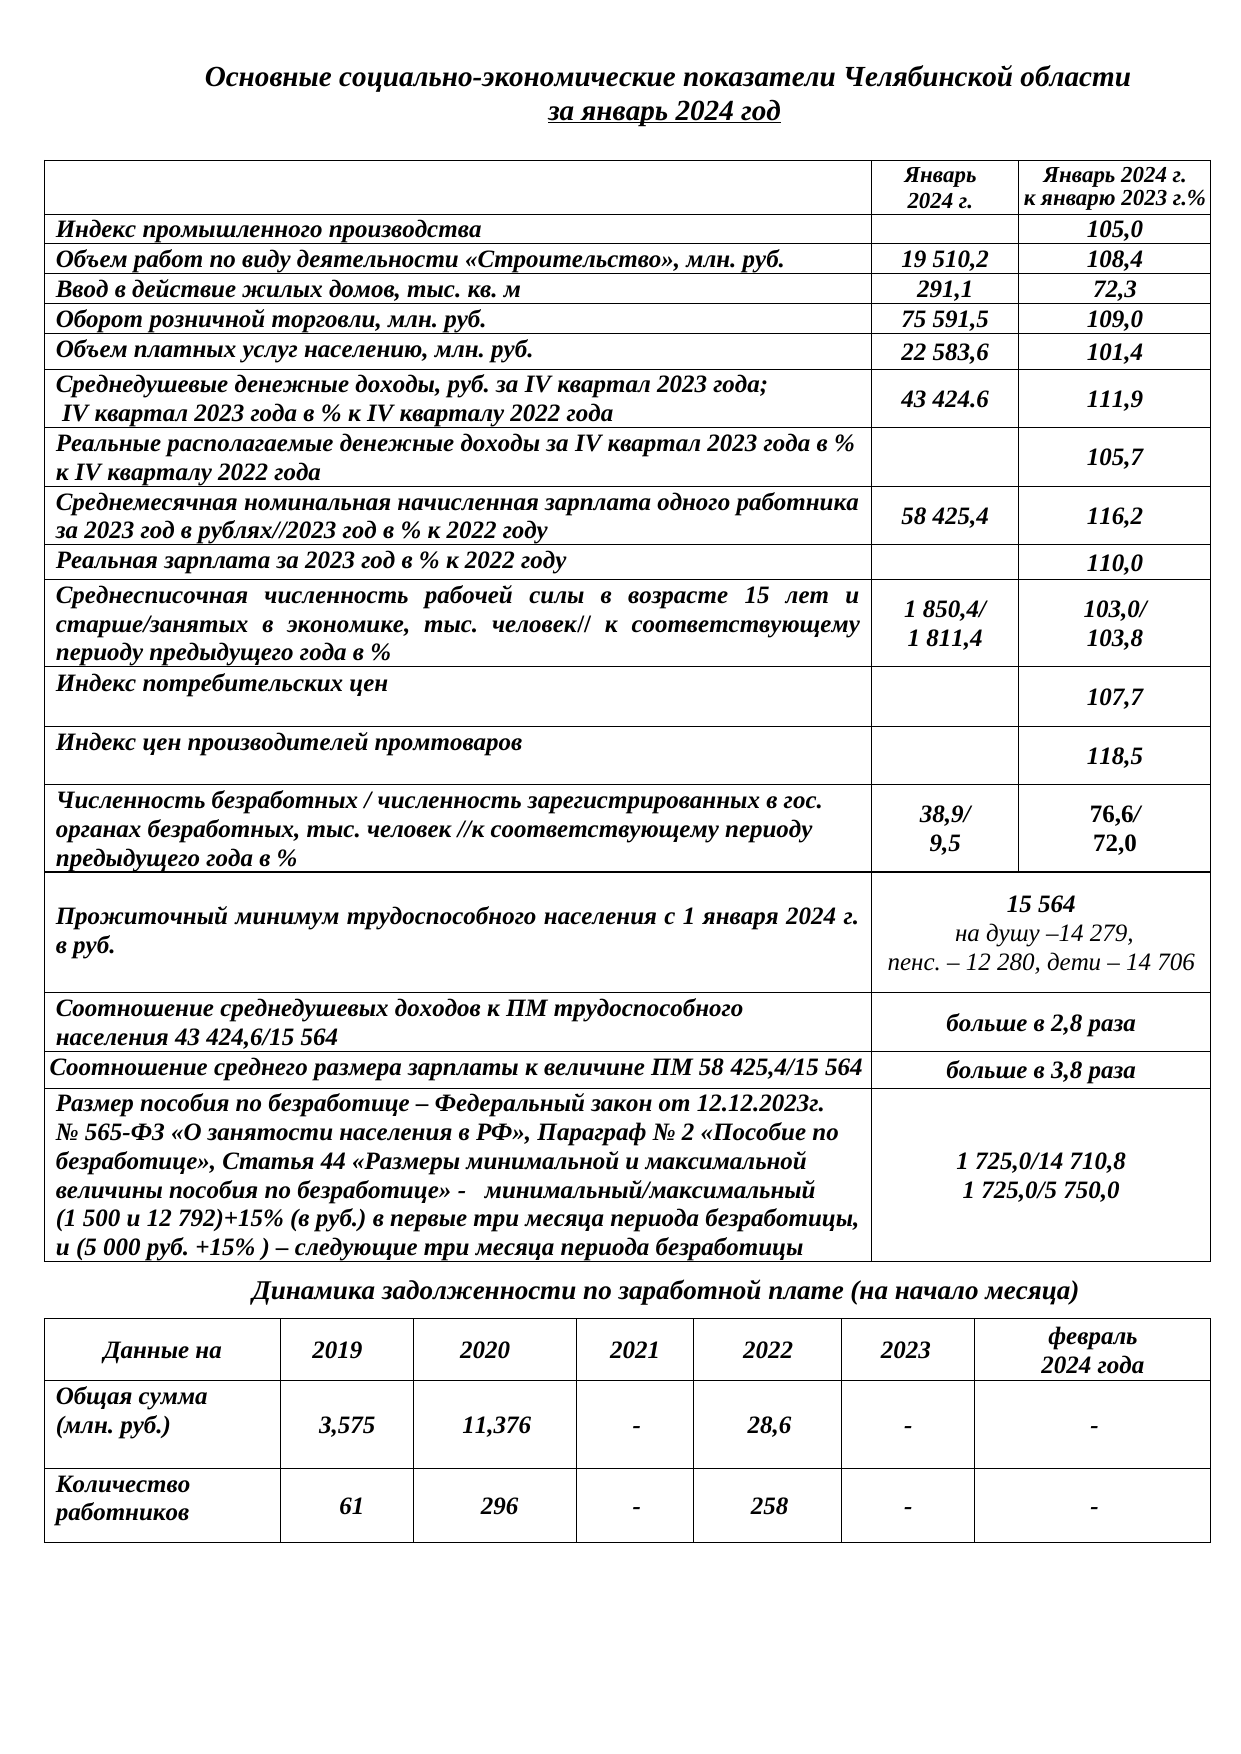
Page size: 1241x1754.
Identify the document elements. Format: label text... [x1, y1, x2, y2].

table_cell Среднемесячная номинальная начисленная зарплата одного работника за 2023 год в рублях//2023 год в % к 2022 году [45, 487, 871, 544]
table_cell 3,575 [281, 1381, 413, 1468]
table_cell больше в 3,8 раза [872, 1052, 1210, 1087]
table_header 2023 [842, 1319, 974, 1380]
table_cell 58 425,4 [872, 487, 1018, 544]
table_cell 291,1 [872, 274, 1018, 303]
table_cell Общая сумма (млн. руб.) [45, 1381, 280, 1468]
table_cell 105,0 [1019, 215, 1210, 243]
text Динамика задолженности по заработной плате (на начало месяца) [121, 1274, 1211, 1306]
table_cell - [975, 1381, 1210, 1468]
table_cell Объем работ по виду деятельности «Строительство», млн. руб. [45, 244, 871, 273]
table_cell Прожиточный минимум трудоспособного населения с 1 января 2024 г. в руб. [45, 873, 871, 992]
table_header 2019 [281, 1319, 413, 1380]
table_cell 38,9/ 9,5 [872, 785, 1018, 871]
table_cell - [577, 1469, 693, 1542]
table_cell - [842, 1381, 974, 1468]
table_cell 15 564 на душу –14 279, пенс. – 12 280, дети – 14 706 [872, 873, 1210, 992]
table_cell 1 725,0/14 710,8 1 725,0/5 750,0 [872, 1089, 1210, 1261]
table_cell Индекс потребительских цен [45, 667, 871, 726]
table_cell - [577, 1381, 693, 1468]
text Основные социально-экономические показатели Челябинской области [177, 59, 1152, 93]
table_cell Индекс цен производителей промтоваров [45, 727, 871, 784]
table_cell - [975, 1469, 1210, 1542]
table_header 2020 [414, 1319, 576, 1380]
table_header 2021 [577, 1319, 693, 1380]
table_cell 116,2 [1019, 487, 1210, 544]
table_cell Индекс промышленного производства [45, 215, 871, 243]
table_cell Соотношение среднедушевых доходов к ПМ трудоспособного населения 43 424,6/15 564 [45, 993, 871, 1051]
table_cell 101,4 [1019, 334, 1210, 368]
table_cell 108,4 [1019, 244, 1210, 273]
table_cell [872, 215, 1018, 243]
table_cell 111,9 [1019, 370, 1210, 427]
table_cell 75 591,5 [872, 304, 1018, 333]
table_cell 61 [281, 1469, 413, 1542]
table_cell Размер пособия по безработице – Федеральный закон от 12.12.2023г. № 565-ФЗ «О занятости населения в РФ», Параграф № 2 «Пособие по безработице», Статья 44 «Размеры минимальной и максимальной величины пособия по безработице» - минимальный/максимальный (1 500 и 12 792)+15% (в руб.) в первые три месяца периода безработицы, и (5 000 руб. +15% ) – следующие три месяца периода безработицы [45, 1089, 871, 1261]
table_cell Объем платных услуг населению, млн. руб. [45, 334, 871, 368]
table_cell 103,0/ 103,8 [1019, 580, 1210, 666]
table_header Январь 2024 г. [872, 161, 1018, 213]
table_cell 110,0 [1019, 545, 1210, 579]
table_cell 11,376 [414, 1381, 576, 1468]
table_cell [872, 428, 1018, 486]
table_header 2022 [694, 1319, 841, 1380]
table_cell 22 583,6 [872, 334, 1018, 368]
table_cell Ввод в действие жилых домов, тыс. кв. м [45, 274, 871, 303]
table_cell Количество работников [45, 1469, 280, 1542]
table_cell Реальная зарплата за 2023 год в % к 2022 году [45, 545, 871, 579]
table_cell 19 510,2 [872, 244, 1018, 273]
table_cell 107,7 [1019, 667, 1210, 726]
table_cell Соотношение среднего размера зарплаты к величине ПМ 58 425,4/15 564 [45, 1052, 871, 1087]
table_cell 258 [694, 1469, 841, 1542]
table_cell Оборот розничной торговли, млн. руб. [45, 304, 871, 333]
table_cell 105,7 [1019, 428, 1210, 486]
table_header Январь 2024 г. к январю 2023 г.% [1019, 161, 1210, 213]
text за январь 2024 год [177, 93, 1152, 126]
table_cell Численность безработных / численность зарегистрированных в гос. органах безработных, тыс. человек //к соответствующему периоду предыдущего года в % [45, 785, 871, 871]
table_cell 76,6/ 72,0 [1019, 785, 1210, 871]
table_cell [872, 727, 1018, 784]
table_cell 28,6 [694, 1381, 841, 1468]
table_cell больше в 2,8 раза [872, 993, 1210, 1051]
table_cell 43 424.6 [872, 370, 1018, 427]
table_cell 1 850,4/ 1 811,4 [872, 580, 1018, 666]
table_header Данные на [45, 1319, 280, 1380]
table_cell Реальные располагаемые денежные доходы за IV квартал 2023 года в % к IV кварталу 2022 года [45, 428, 871, 486]
table_cell 72,3 [1019, 274, 1210, 303]
table_header [45, 161, 871, 213]
table_cell Среднесписочная численность рабочей силы в возрасте 15 лет и старше/занятых в экономике, тыс. человек// к соответствующему периоду предыдущего года в % [45, 580, 871, 666]
table_cell 296 [414, 1469, 576, 1542]
table_cell Среднедушевые денежные доходы, руб. за IV квартал 2023 года; IV квартал 2023 года в % к IV кварталу 2022 года [45, 370, 871, 427]
table_cell 118,5 [1019, 727, 1210, 784]
table_cell [872, 545, 1018, 579]
table_cell 109,0 [1019, 304, 1210, 333]
table_header февраль 2024 года [975, 1319, 1210, 1380]
table_cell [872, 667, 1018, 726]
table_cell - [842, 1469, 974, 1542]
